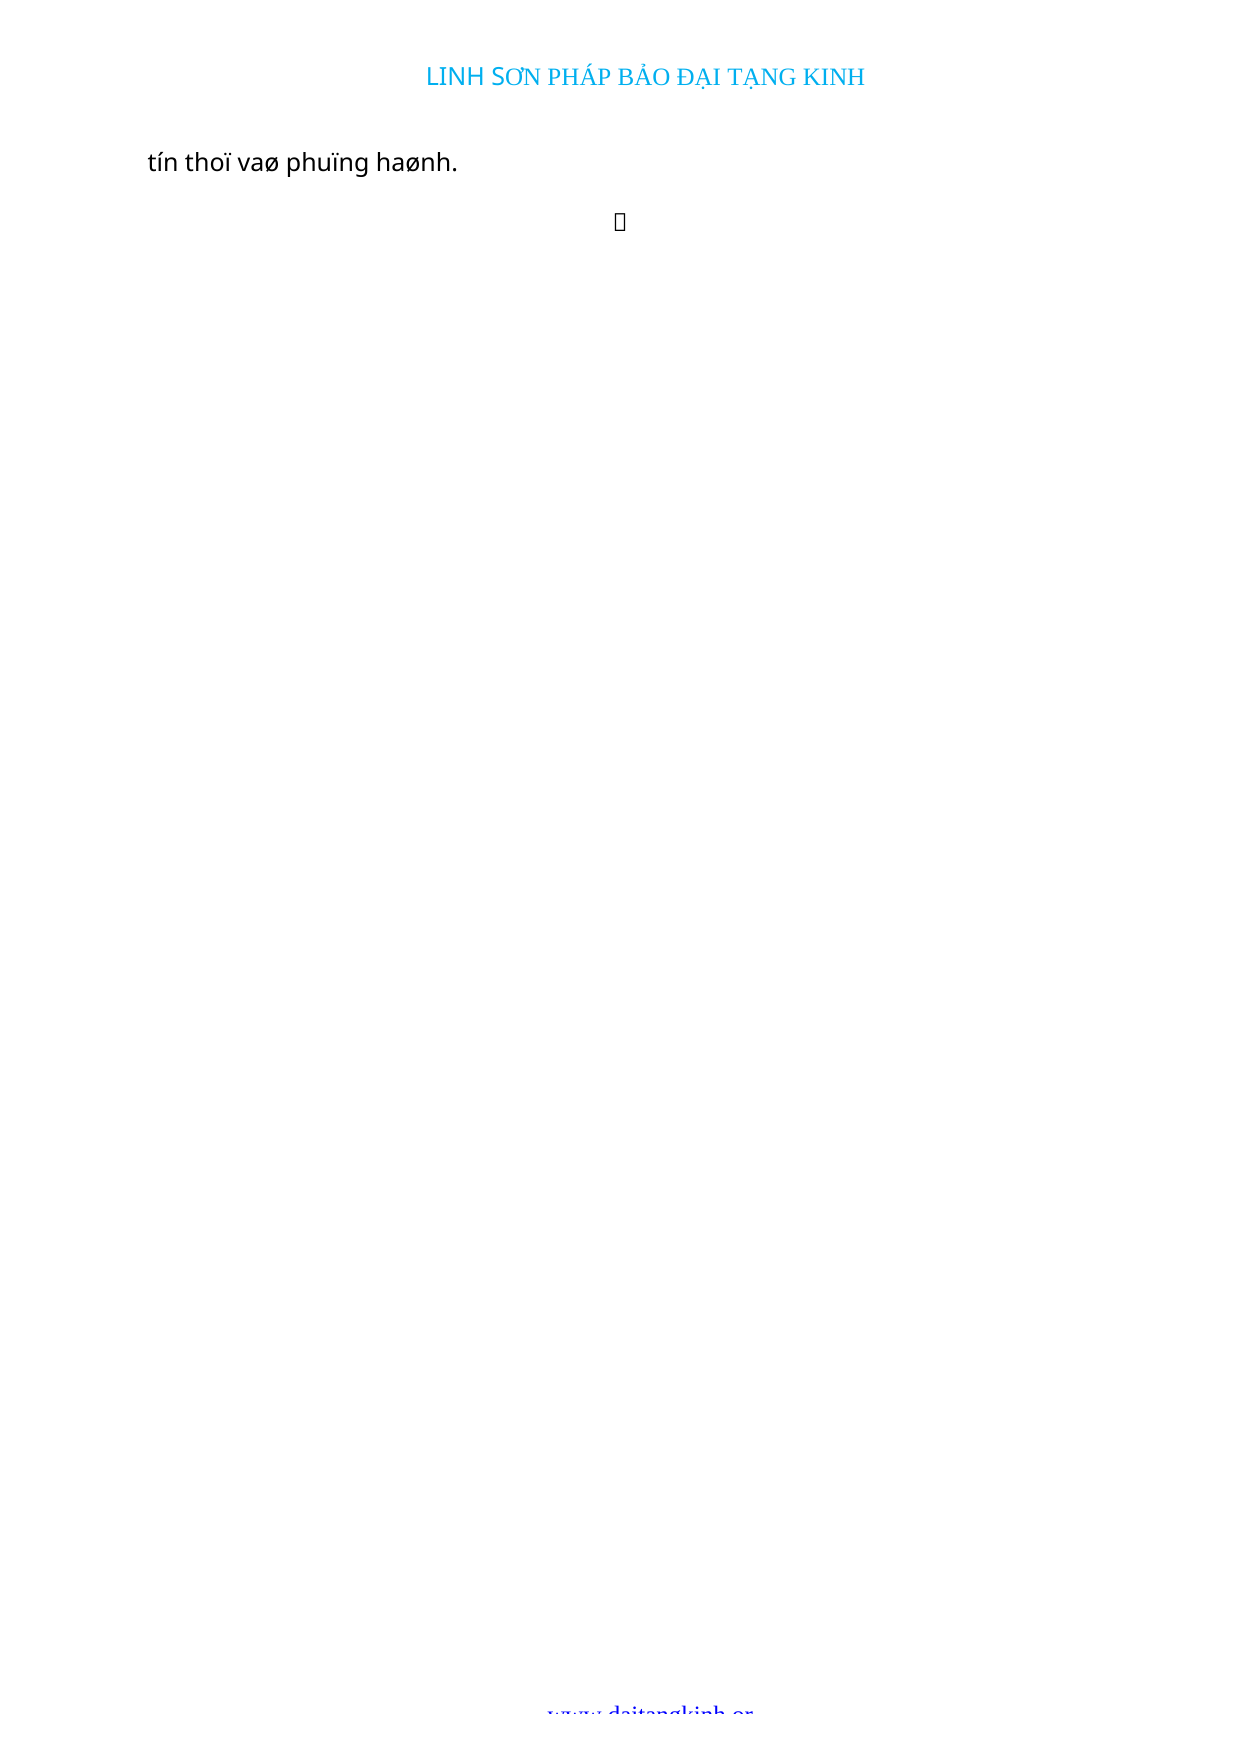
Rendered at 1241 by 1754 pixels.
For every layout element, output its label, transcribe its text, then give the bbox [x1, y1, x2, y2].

text tín thoï vaø phuïng haønh. [147, 145, 1105, 179]
text  [135, 204, 1104, 238]
